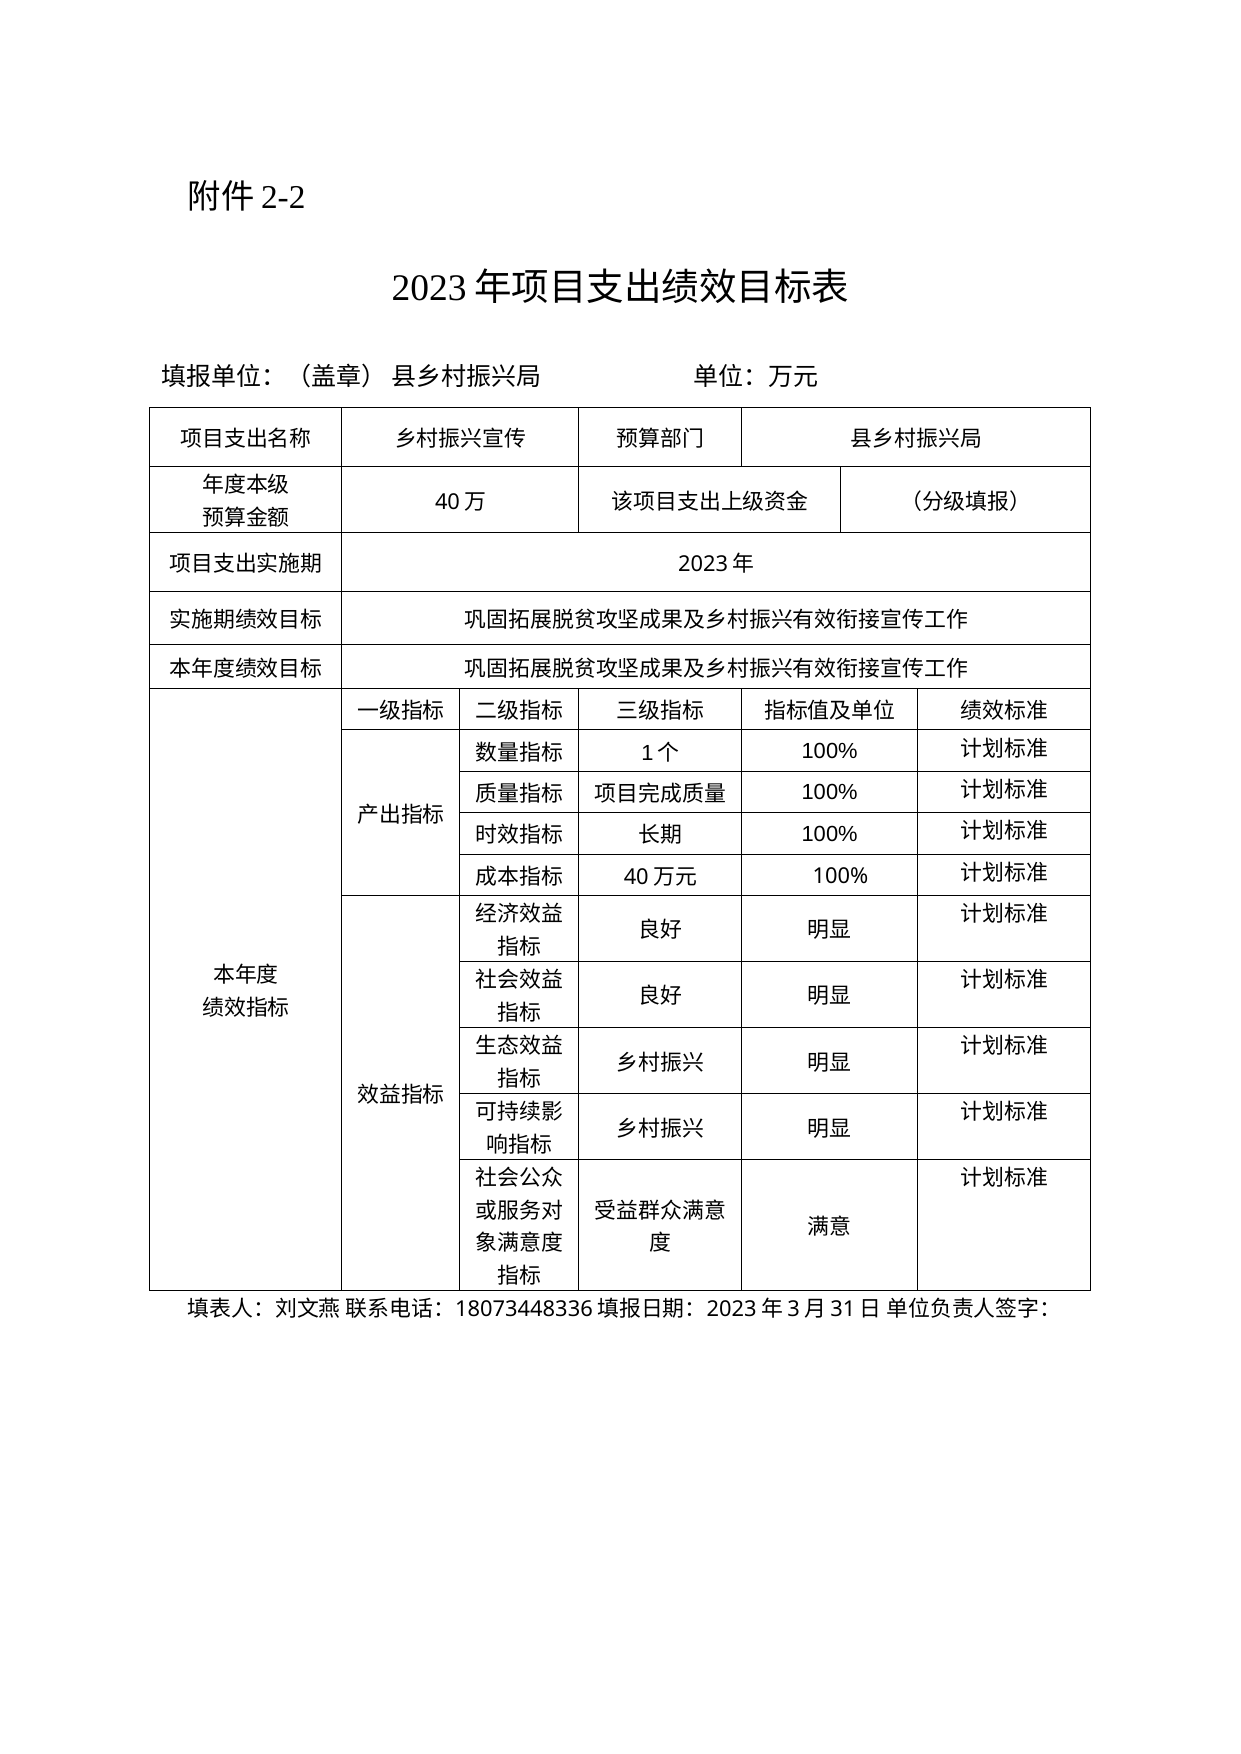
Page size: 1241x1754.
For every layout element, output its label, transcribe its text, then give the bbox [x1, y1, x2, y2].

table_cell 产出指标 [342, 730, 459, 895]
table_cell 计划标准 [918, 896, 1090, 961]
table_cell 绩效标准 [918, 689, 1090, 729]
table_cell 质量指标 [460, 772, 578, 812]
table_cell 明显 [742, 1028, 917, 1093]
table_cell 成本指标 [460, 855, 578, 895]
table_cell 乡村振兴 [579, 1094, 741, 1159]
text 填表人：刘文燕 联系电话：18073448336填报日期：2023年3月31日 单位负责人签字： [187, 1291, 1053, 1356]
table_cell 本年度绩效目标 [150, 645, 341, 688]
table_cell 乡村振兴 [579, 1028, 741, 1093]
table_cell 100% [742, 772, 917, 812]
table_cell 长期 [579, 813, 741, 853]
table_cell 本年度 绩效指标 [150, 689, 341, 1290]
text 附件2-2 [187, 162, 1053, 227]
table_cell 项目支出实施期 [150, 533, 341, 591]
table_cell 计划标准 [918, 962, 1090, 1027]
table_cell 明显 [742, 1094, 917, 1159]
table_cell 良好 [579, 896, 741, 961]
table_cell 40万 [342, 467, 578, 532]
table_cell 良好 [579, 962, 741, 1027]
table_cell 社会公众或服务对象满意度指标 [460, 1160, 578, 1290]
table_cell 经济效益指标 [460, 896, 578, 961]
table_cell 时效指标 [460, 813, 578, 853]
table_cell 可持续影响指标 [460, 1094, 578, 1159]
table_cell 计划标准 [918, 1160, 1090, 1290]
table_cell （分级填报） [841, 467, 1090, 532]
table_cell 计划标准 [918, 1028, 1090, 1093]
table_cell 县乡村振兴局 [742, 408, 1090, 466]
table_cell 巩固拓展脱贫攻坚成果及乡村振兴有效衔接宣传工作 [342, 645, 1090, 688]
table_cell 明显 [742, 962, 917, 1027]
table_cell 受益群众满意度 [579, 1160, 741, 1290]
table_cell 项目完成质量 [579, 772, 741, 812]
table_cell 实施期绩效目标 [150, 592, 341, 644]
table_cell 100% [742, 813, 917, 853]
table_cell 乡村振兴宣传 [342, 408, 578, 466]
table_cell 一级指标 [342, 689, 459, 729]
table_cell 年度本级 预算金额 [150, 467, 341, 532]
table_cell 1个 [579, 730, 741, 771]
table_cell 计划标准 [918, 730, 1090, 771]
table_cell 2023年 [342, 533, 1090, 591]
table_cell 计划标准 [918, 813, 1090, 853]
table_cell 生态效益指标 [460, 1028, 578, 1093]
table_cell 数量指标 [460, 730, 578, 771]
table_cell 计划标准 [918, 1094, 1090, 1159]
table_cell 100% [742, 855, 917, 895]
table_cell 预算部门 [579, 408, 741, 466]
table_cell 巩固拓展脱贫攻坚成果及乡村振兴有效衔接宣传工作 [342, 592, 1090, 644]
table_cell 指标值及单位 [742, 689, 917, 729]
table_cell 项目支出名称 [150, 408, 341, 466]
table_cell 该项目支出上级资金 [579, 467, 840, 532]
table_cell 计划标准 [918, 772, 1090, 812]
table_cell 效益指标 [342, 896, 459, 1290]
text 2023年项目支出绩效目标表 [187, 252, 1053, 317]
table_cell 满意 [742, 1160, 917, 1290]
table_cell 明显 [742, 896, 917, 961]
table_cell 社会效益指标 [460, 962, 578, 1027]
table_cell 计划标准 [918, 855, 1090, 895]
table_cell 二级指标 [460, 689, 578, 729]
table_cell 40万元 [579, 855, 741, 895]
table_cell 100% [742, 730, 917, 771]
table_cell 三级指标 [579, 689, 741, 729]
table_header 填报单位：（盖章） 县乡村振兴局 单位：万元 [150, 342, 1091, 407]
